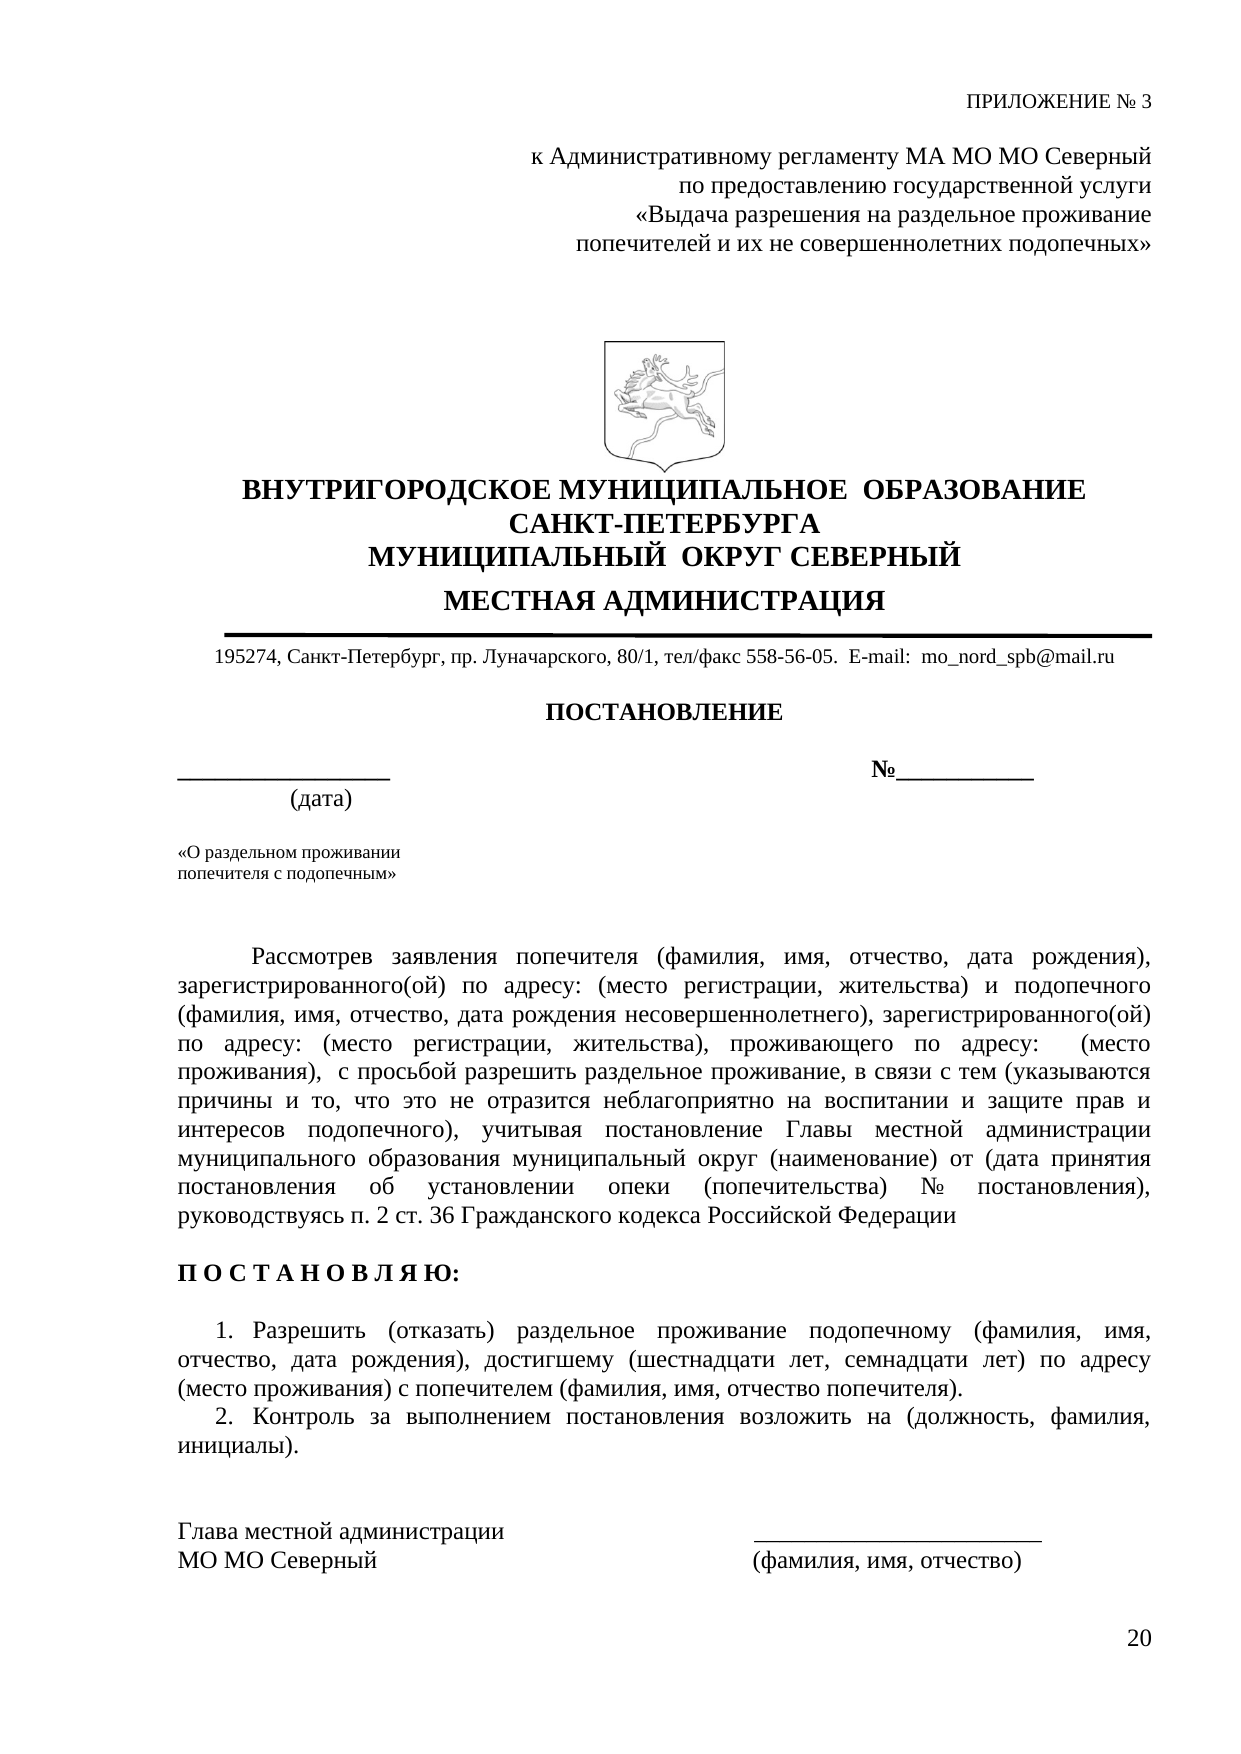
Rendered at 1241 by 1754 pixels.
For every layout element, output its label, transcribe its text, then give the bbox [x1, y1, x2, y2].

text Глава местной администрации _______________________ [177, 1516, 1152, 1545]
text попечителя с подопечным» [177, 862, 1152, 884]
text ВНУТРИГОРОДСКОЕ МУНИЦИПАЛЬНОЕ ОБРАЗОВАНИЕ [177, 472, 1152, 506]
text 195274, Санкт-Петербург, пр. Луначарского, 80/1, тел/факс 558-56-05. E-mail: mo_nord_spb@mail.ru [177, 644, 1152, 668]
text _________________ №___________ [177, 754, 1152, 783]
text попечителей и их не совершеннолетних подопечных» [177, 228, 1152, 256]
text по предоставлению государственной услуги [177, 170, 1152, 199]
text МО МО Северный (фамилия, имя, отчество) [177, 1545, 1152, 1574]
text к Административному регламенту МА МО МО Северный [177, 141, 1152, 170]
picture [604, 341, 725, 473]
text МЕСТНАЯ АДМИНИСТРАЦИЯ [177, 583, 1152, 616]
list Разрешить (отказать) раздельное проживание подопечному (фамилия, имя, отчество, дата рождения), достигшему (шестнадцати лет, семнадцати лет) по адресу (место проживания) с попечителем (фамилия, имя, отчество попечителя). [177, 1315, 1152, 1401]
text ПОСТАНОВЛЕНИЕ [177, 697, 1152, 726]
text (дата) [177, 783, 1152, 812]
text «О раздельном проживании [177, 841, 1152, 862]
text САНКТ-ПЕТЕРБУРГА [177, 506, 1152, 539]
list Контроль за выполнением постановления возложить на (должность, фамилия, инициалы). [177, 1401, 1152, 1459]
text ПРИЛОЖЕНИЕ № 3 [177, 89, 1152, 113]
text П О С Т А Н О В Л Я Ю: [177, 1258, 1152, 1286]
text Рассмотрев заявления попечителя (фамилия, имя, отчество, дата рождения), зарегистрированного(ой) по адресу: (место регистрации, жительства) и подопечного (фамилия, имя, отчество, дата рождения несовершеннолетнего), зарегистрированного(ой) по адресу: (место регистрации, жительства), проживающего по адресу: (место проживания), с просьбой разрешить раздельное проживание, в связи с тем (указываются причины и то, что это не отразится неблагоприятно на воспитании и защите прав и интересов подопечного), учитывая постановление Главы местной администрации муниципального образования муниципальный округ (наименование) от (дата принятия постановления об установлении опеки (попечительства) № постановления), руководствуясь п. 2 ст. 36 Гражданского кодекса Российской Федерации [177, 941, 1152, 1229]
text МУНИЦИПАЛЬНЫЙ ОКРУГ СЕВЕРНЫЙ [177, 539, 1152, 573]
text «Выдача разрешения на раздельное проживание [177, 199, 1152, 228]
